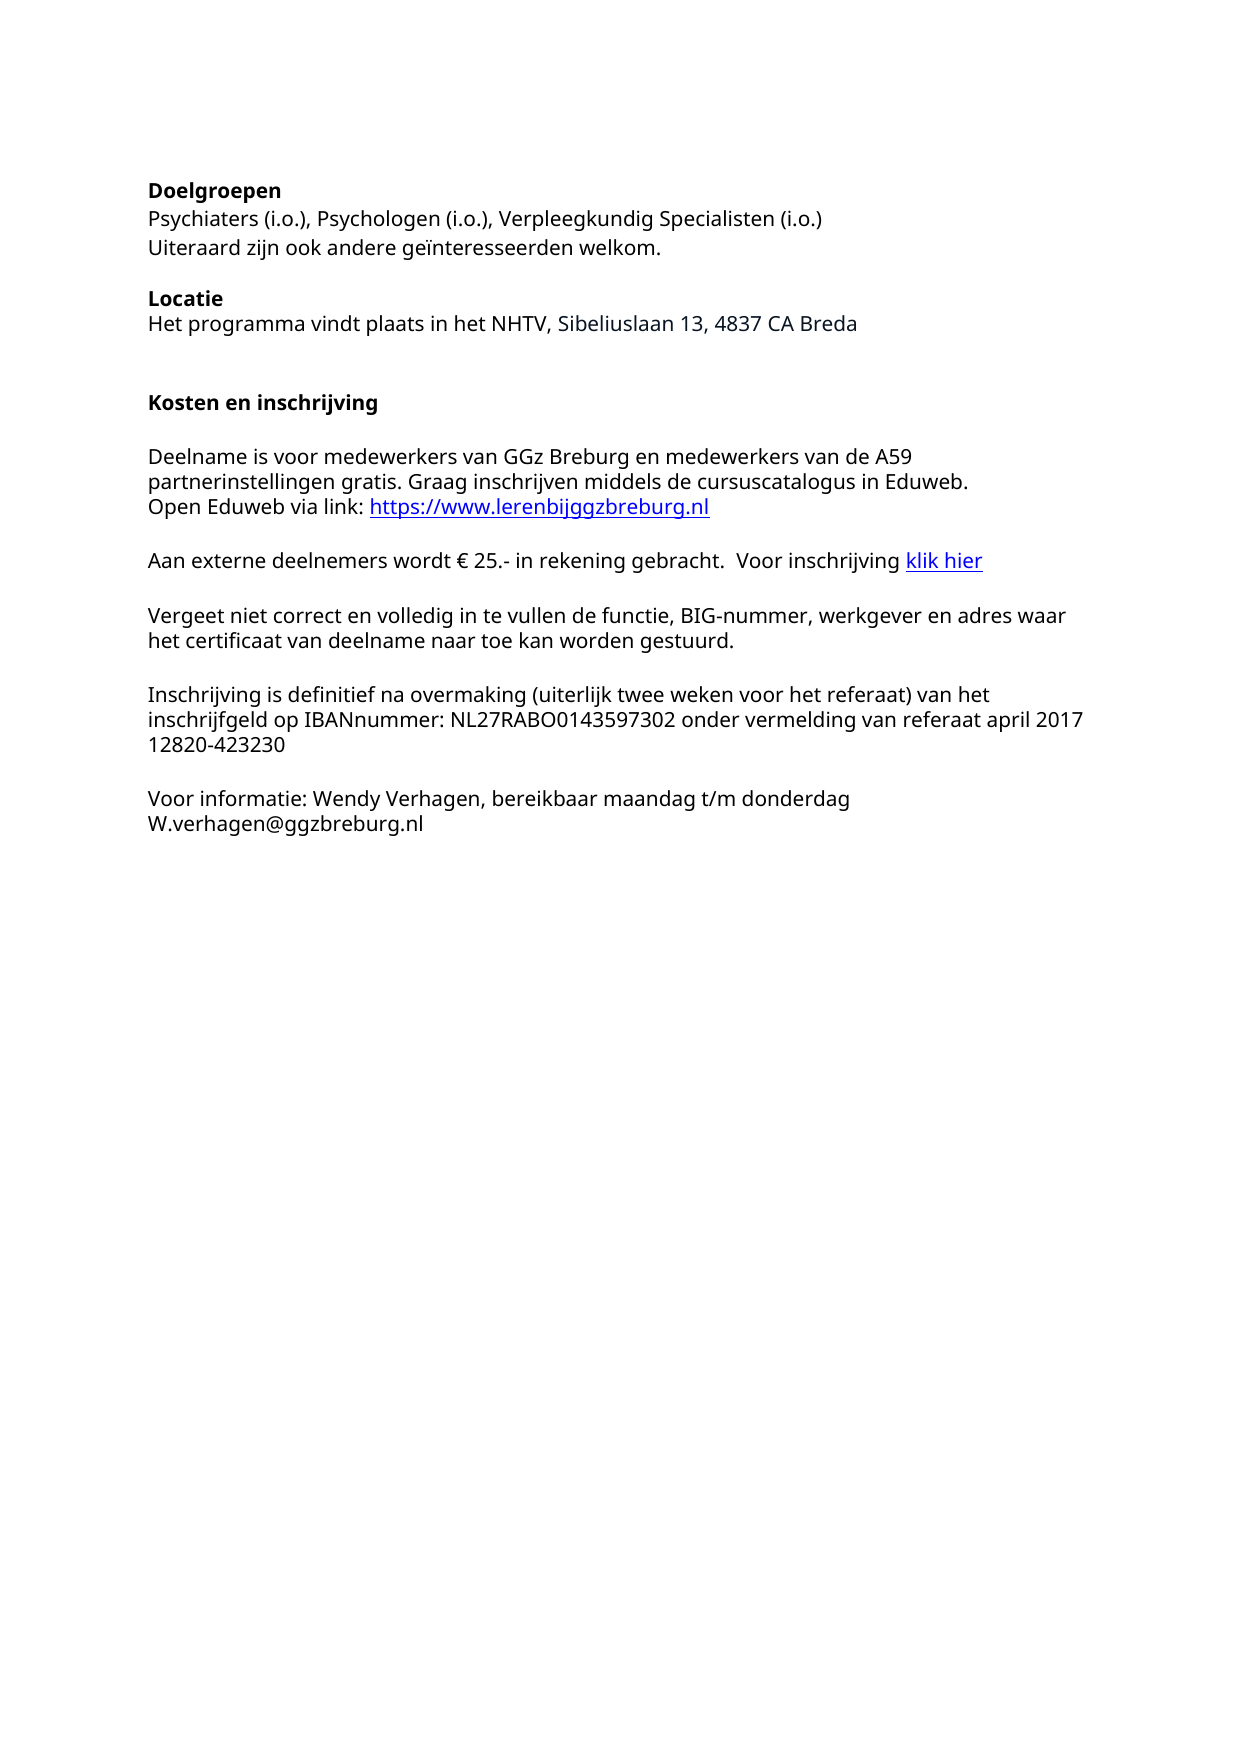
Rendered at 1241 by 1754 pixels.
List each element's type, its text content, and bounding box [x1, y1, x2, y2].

text Aan externe deelnemers wordt € 25.- in rekening gebracht. Voor inschrijving klik hier [148, 549, 1093, 574]
text Kosten en inschrijving [148, 391, 1093, 416]
text Voor informatie: Wendy Verhagen, bereikbaar maandag t/m donderdag W.verhagen@ggzbreburg.nl [148, 786, 1093, 836]
text Inschrijving is definitief na overmaking (uiterlijk twee weken voor het referaat) van het inschrijfgeld op IBANnummer: NL27RABO0143597302 onder vermelding van referaat april 2017 12820-423230 [148, 682, 1093, 757]
text Deelname is voor medewerkers van GGz Breburg en medewerkers van de A59 partnerinstellingen gratis. Graag inschrijven middels de cursuscatalogus in Eduweb. [148, 445, 1093, 495]
text Het programma vindt plaats in het NHTV, Sibeliuslaan 13, 4837 CA Breda [148, 311, 1093, 336]
text Open Eduweb via link: https://www.lerenbijggzbreburg.nl [148, 495, 1093, 520]
text Vergeet niet correct en volledig in te vullen de functie, BIG-nummer, werkgever en adres waar het certificaat van deelname naar toe kan worden gestuurd. [148, 603, 1093, 653]
text Doelgroepen [148, 176, 1093, 204]
text Locatie [148, 286, 1093, 311]
text Uiteraard zijn ook andere geïnteresseerden welkom. [148, 233, 1093, 261]
text Psychiaters (i.o.), Psychologen (i.o.), Verpleegkundig Specialisten (i.o.) [148, 204, 1093, 233]
